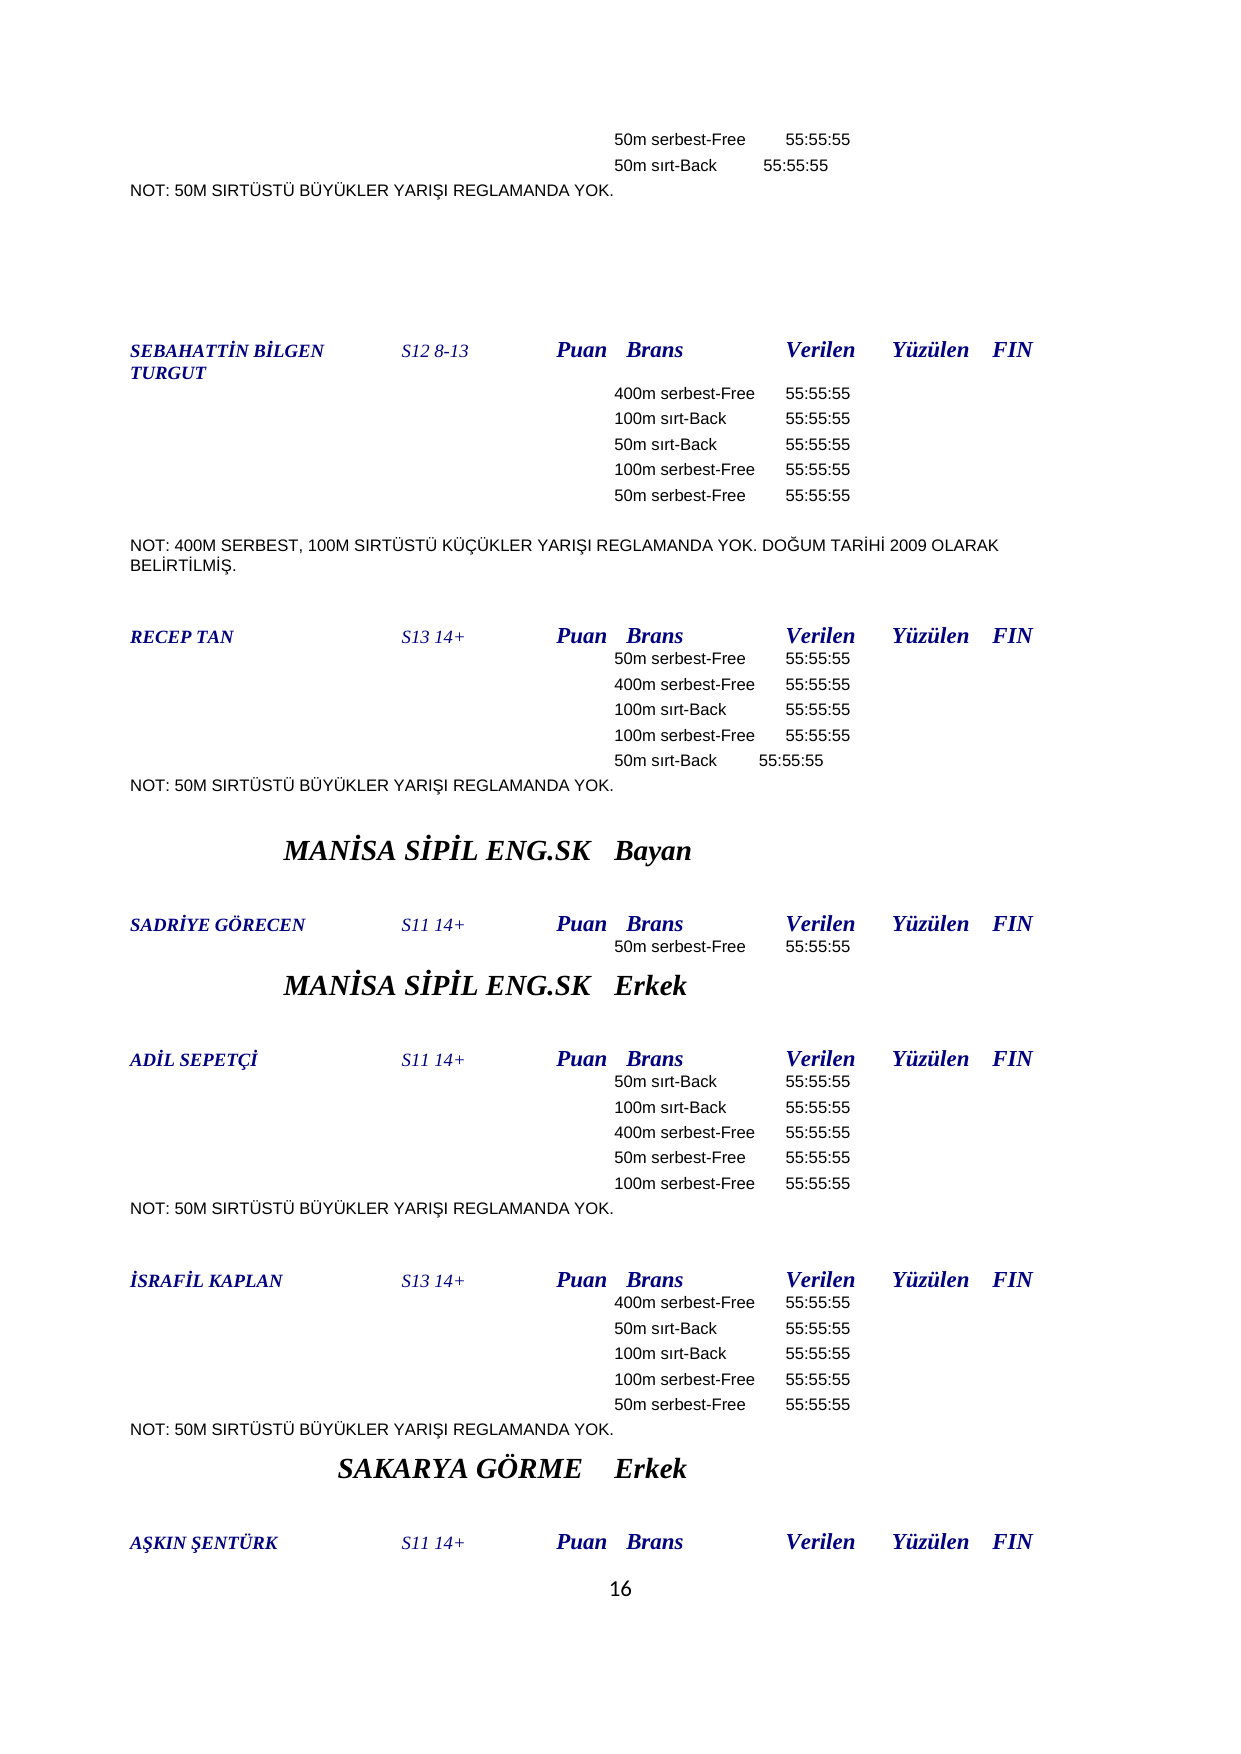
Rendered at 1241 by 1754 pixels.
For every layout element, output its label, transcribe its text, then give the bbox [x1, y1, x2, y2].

text 100m serbest-Free 55:55:55 [130, 725, 1110, 744]
text 400m serbest-Free 55:55:55 [130, 1293, 1110, 1312]
text İSRAFİL KAPLAN S13 14+ Puan Brans Verilen Yüzülen FIN [130, 1266, 1110, 1292]
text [130, 181, 1110, 200]
text 50m sırt-Back 55:55:55 [130, 155, 1110, 174]
text NOT: 50M SIRTÜSTÜ BÜYÜKLER YARIŞI REGLAMANDA YOK. [130, 1199, 1110, 1218]
text 100m sırt-Back 55:55:55 [130, 409, 1110, 428]
text 50m serbest-Free 55:55:55 [130, 1395, 1110, 1414]
text MANİSA SİPİL ENG.SK Bayan [130, 833, 1110, 866]
text SADRİYE GÖRECEN S11 14+ Puan Brans Verilen Yüzülen FIN [130, 909, 1110, 936]
text AŞKIN ŞENTÜRK S11 14+ Puan Brans Verilen Yüzülen FIN [130, 1528, 1110, 1554]
text SEBAHATTİN BİLGEN S12 8-13 Puan Brans Verilen Yüzülen FIN [130, 336, 1110, 362]
text 100m sırt-Back 55:55:55 [130, 700, 1110, 719]
text 100m serbest-Free 55:55:55 [130, 1174, 1110, 1193]
text 50m serbest-Free 55:55:55 [130, 485, 1110, 504]
text 50m sırt-Back 55:55:55 [130, 1318, 1110, 1338]
text SAKARYA GÖRME Erkek [130, 1451, 1110, 1485]
text 100m sırt-Back 55:55:55 [130, 1344, 1110, 1363]
text 50m sırt-Back 55:55:55 [130, 434, 1110, 454]
text MANİSA SİPİL ENG.SK Erkek [130, 968, 1110, 1002]
text 50m serbest-Free 55:55:55 [130, 1148, 1110, 1167]
text 50m sırt-Back 55:55:55 [130, 751, 1110, 770]
text 100m sırt-Back 55:55:55 [130, 1097, 1110, 1117]
text TURGUT [130, 362, 1110, 384]
text 50m sırt-Back 55:55:55 [130, 1072, 1110, 1091]
text 400m serbest-Free 55:55:55 [130, 1123, 1110, 1142]
text 100m serbest-Free 55:55:55 [130, 460, 1110, 479]
text 50m serbest-Free 55:55:55 [130, 937, 1110, 956]
text 50m serbest-Free 55:55:55 [130, 649, 1110, 668]
text NOT: 50M SIRTÜSTÜ BÜYÜKLER YARIŞI REGLAMANDA YOK. [130, 1420, 1110, 1439]
text 50m serbest-Free 55:55:55 [130, 130, 1110, 149]
text 100m serbest-Free 55:55:55 [130, 1369, 1110, 1388]
text 400m serbest-Free 55:55:55 [130, 384, 1110, 403]
text ADİL SEPETÇİ S11 14+ Puan Brans Verilen Yüzülen FIN [130, 1045, 1110, 1071]
text NOT: 50M SIRTÜSTÜ BÜYÜKLER YARIŞI REGLAMANDA YOK. [130, 776, 1110, 795]
text 400m serbest-Free 55:55:55 [130, 674, 1110, 694]
text NOT: 400M SERBEST, 100M SIRTÜSTÜ KÜÇÜKLER YARIŞI REGLAMANDA YOK. DOĞUM TARİHİ 2009 OLARAK BELİRTİLMİŞ. [130, 536, 1110, 574]
text RECEP TAN S13 14+ Puan Brans Verilen Yüzülen FIN [130, 622, 1110, 648]
